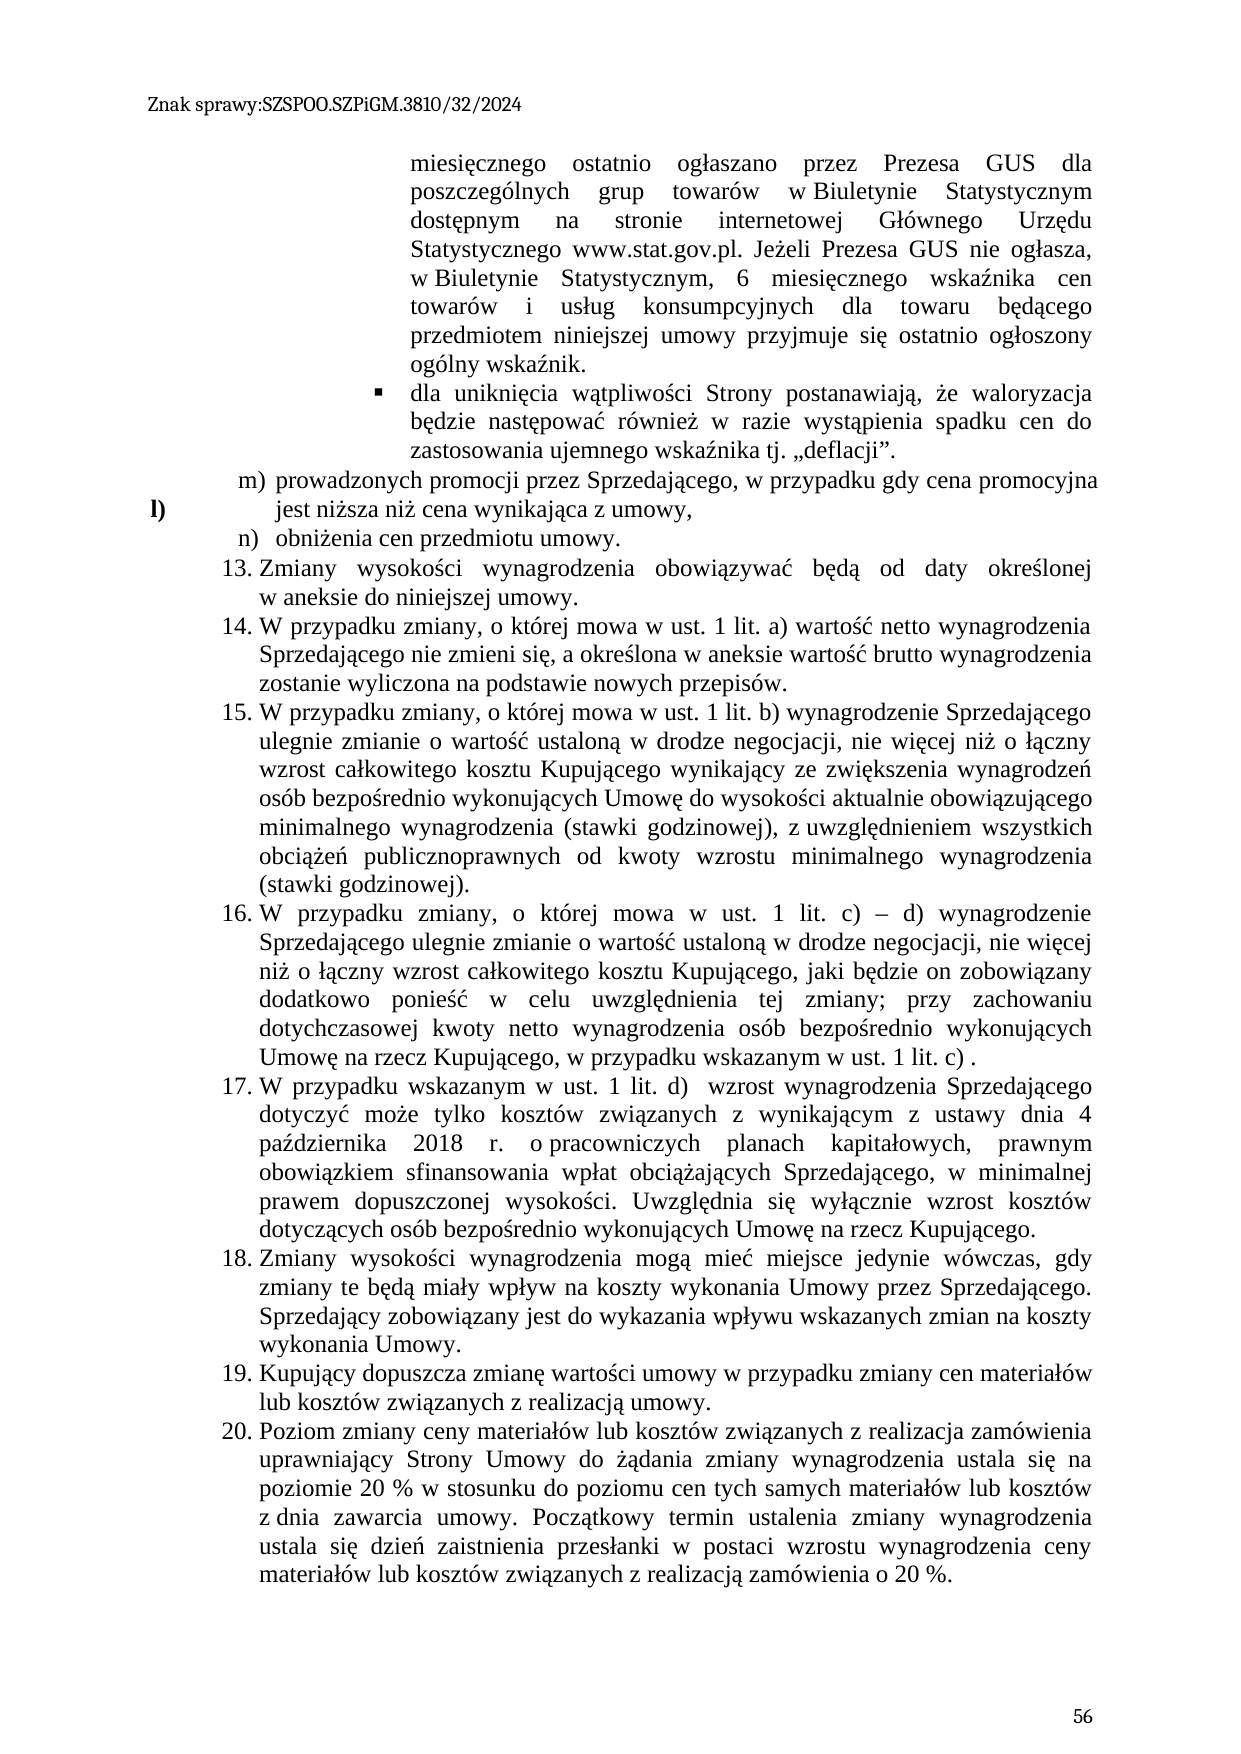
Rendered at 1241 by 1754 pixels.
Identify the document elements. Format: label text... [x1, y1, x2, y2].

list W przypadku zmiany, o której mowa w ust. 1 lit. b) wynagrodzenie Sprzedającego ulegnie zmianie o wartość ustaloną w drodze negocjacji, nie więcej niż o łączny wzrost całkowitego kosztu Kupującego wynikający ze zwiększenia wynagrodzeń osób bezpośrednio wykonujących Umowę do wysokości aktualnie obowiązującego minimalnego wynagrodzenia (stawki godzinowej), z uwzględnieniem wszystkich obciążeń publicznoprawnych od kwoty wzrostu minimalnego wynagrodzenia (stawki godzinowej). [221, 697, 1093, 898]
list Poziom zmiany ceny materiałów lub kosztów związanych z realizacja zamówienia uprawniający Strony Umowy do żądania zmiany wynagrodzenia ustala się na poziomie 20 % w stosunku do poziomu cen tych samych materiałów lub kosztów z dnia zawarcia umowy. Początkowy termin ustalenia zmiany wynagrodzenia ustala się dzień zaistnienia przesłanki w postaci wzrostu wynagrodzenia ceny materiałów lub kosztów związanych z realizacją zamówienia o 20 %. [221, 1416, 1093, 1588]
list W przypadku zmiany, o której mowa w ust. 1 lit. a) wartość netto wynagrodzenia Sprzedającego nie zmieni się, a określona w aneksie wartość brutto wynagrodzenia zostanie wyliczona na podstawie nowych przepisów. [221, 611, 1093, 697]
list W przypadku wskazanym w ust. 1 lit. d) wzrost wynagrodzenia Sprzedającego dotyczyć może tylko kosztów związanych z wynikającym z ustawy dnia 4 października 2018 r. o pracowniczych planach kapitałowych, prawnym obowiązkiem sfinansowania wpłat obciążających Sprzedającego, w minimalnej prawem dopuszczonej wysokości. Uwzględnia się wyłącznie wzrost kosztów dotyczących osób bezpośrednio wykonujących Umowę na rzecz Kupującego. [221, 1071, 1093, 1243]
list dla uniknięcia wątpliwości Strony postanawiają, że waloryzacja będzie następować również w razie wystąpienia spadku cen do zastosowania ujemnego wskaźnika tj. „deflacji”. [373, 378, 1093, 464]
list Zmiany wysokości wynagrodzenia obowiązywać będą od daty określonej w aneksie do niniejszej umowy. [221, 553, 1093, 611]
table_header [146, 464, 154, 553]
list Zmiany wysokości wynagrodzenia mogą mieć miejsce jedynie wówczas, gdy zmiany te będą miały wpływ na koszty wykonania Umowy przez Sprzedającego. Sprzedający zobowiązany jest do wykazania wpływu wskazanych zmian na koszty wykonania Umowy. [221, 1243, 1093, 1358]
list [373, 148, 1093, 378]
list Kupujący dopuszcza zmianę wartości umowy w przypadku zmiany cen materiałów lub kosztów związanych z realizacją umowy. [221, 1358, 1093, 1416]
table_header prowadzonych promocji przez Sprzedającego, w przypadku gdy cena promocyjna jest niższa niż cena wynikająca z umowy, obniżenia cen przedmiotu umowy. [154, 464, 1100, 553]
list W przypadku zmiany, o której mowa w ust. 1 lit. c) – d) wynagrodzenie Sprzedającego ulegnie zmianie o wartość ustaloną w drodze negocjacji, nie więcej niż o łączny wzrost całkowitego kosztu Kupującego, jaki będzie on zobowiązany dodatkowo ponieść w celu uwzględnienia tej zmiany; przy zachowaniu dotychczasowej kwoty netto wynagrodzenia osób bezpośrednio wykonujących Umowę na rzecz Kupującego, w przypadku wskazanym w ust. 1 lit. c) . [221, 898, 1093, 1071]
